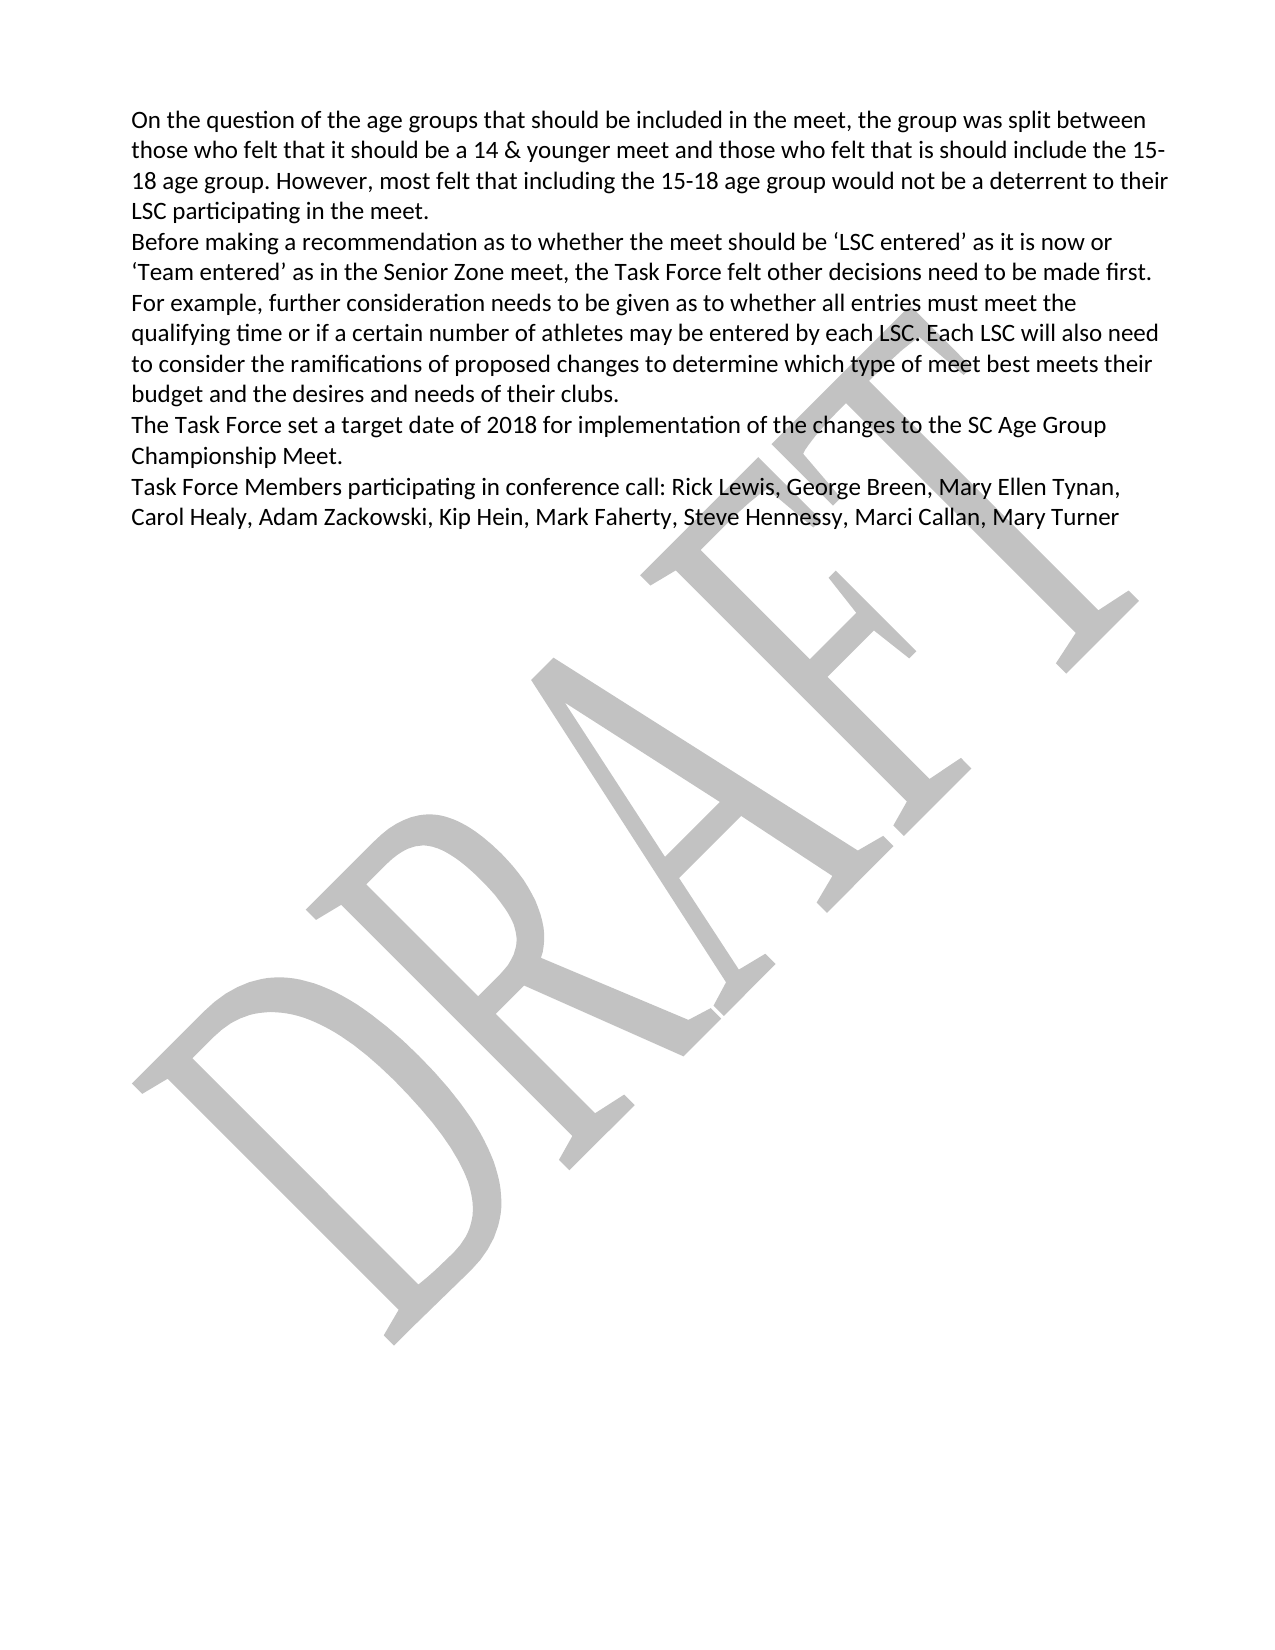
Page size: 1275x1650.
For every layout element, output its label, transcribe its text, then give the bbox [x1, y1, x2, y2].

text Task Force Members participating in conference call: Rick Lewis, George Breen, Mary Ellen Tynan, Carol Healy, Adam Zackowski, Kip Hein, Mark Faherty, Steve Hennessy, Marci Callan, Mary Turner [131, 471, 1172, 532]
text The Task Force set a target date of 2018 for implementation of the changes to the SC Age Group Championship Meet. [131, 409, 1172, 470]
text On the question of the age groups that should be included in the meet, the group was split between those who felt that it should be a 14 & younger meet and those who felt that is should include the 15-18 age group. However, most felt that including the 15-18 age group would not be a deterrent to their LSC participating in the meet. [131, 104, 1172, 226]
text Before making a recommendation as to whether the meet should be ‘LSC entered’ as it is now or ‘Team entered’ as in the Senior Zone meet, the Task Force felt other decisions need to be made first. For example, further consideration needs to be given as to whether all entries must meet the qualifying time or if a certain number of athletes may be entered by each LSC. Each LSC will also need to consider the ramifications of proposed changes to determine which type of meet best meets their budget and the desires and needs of their clubs. [131, 226, 1172, 409]
